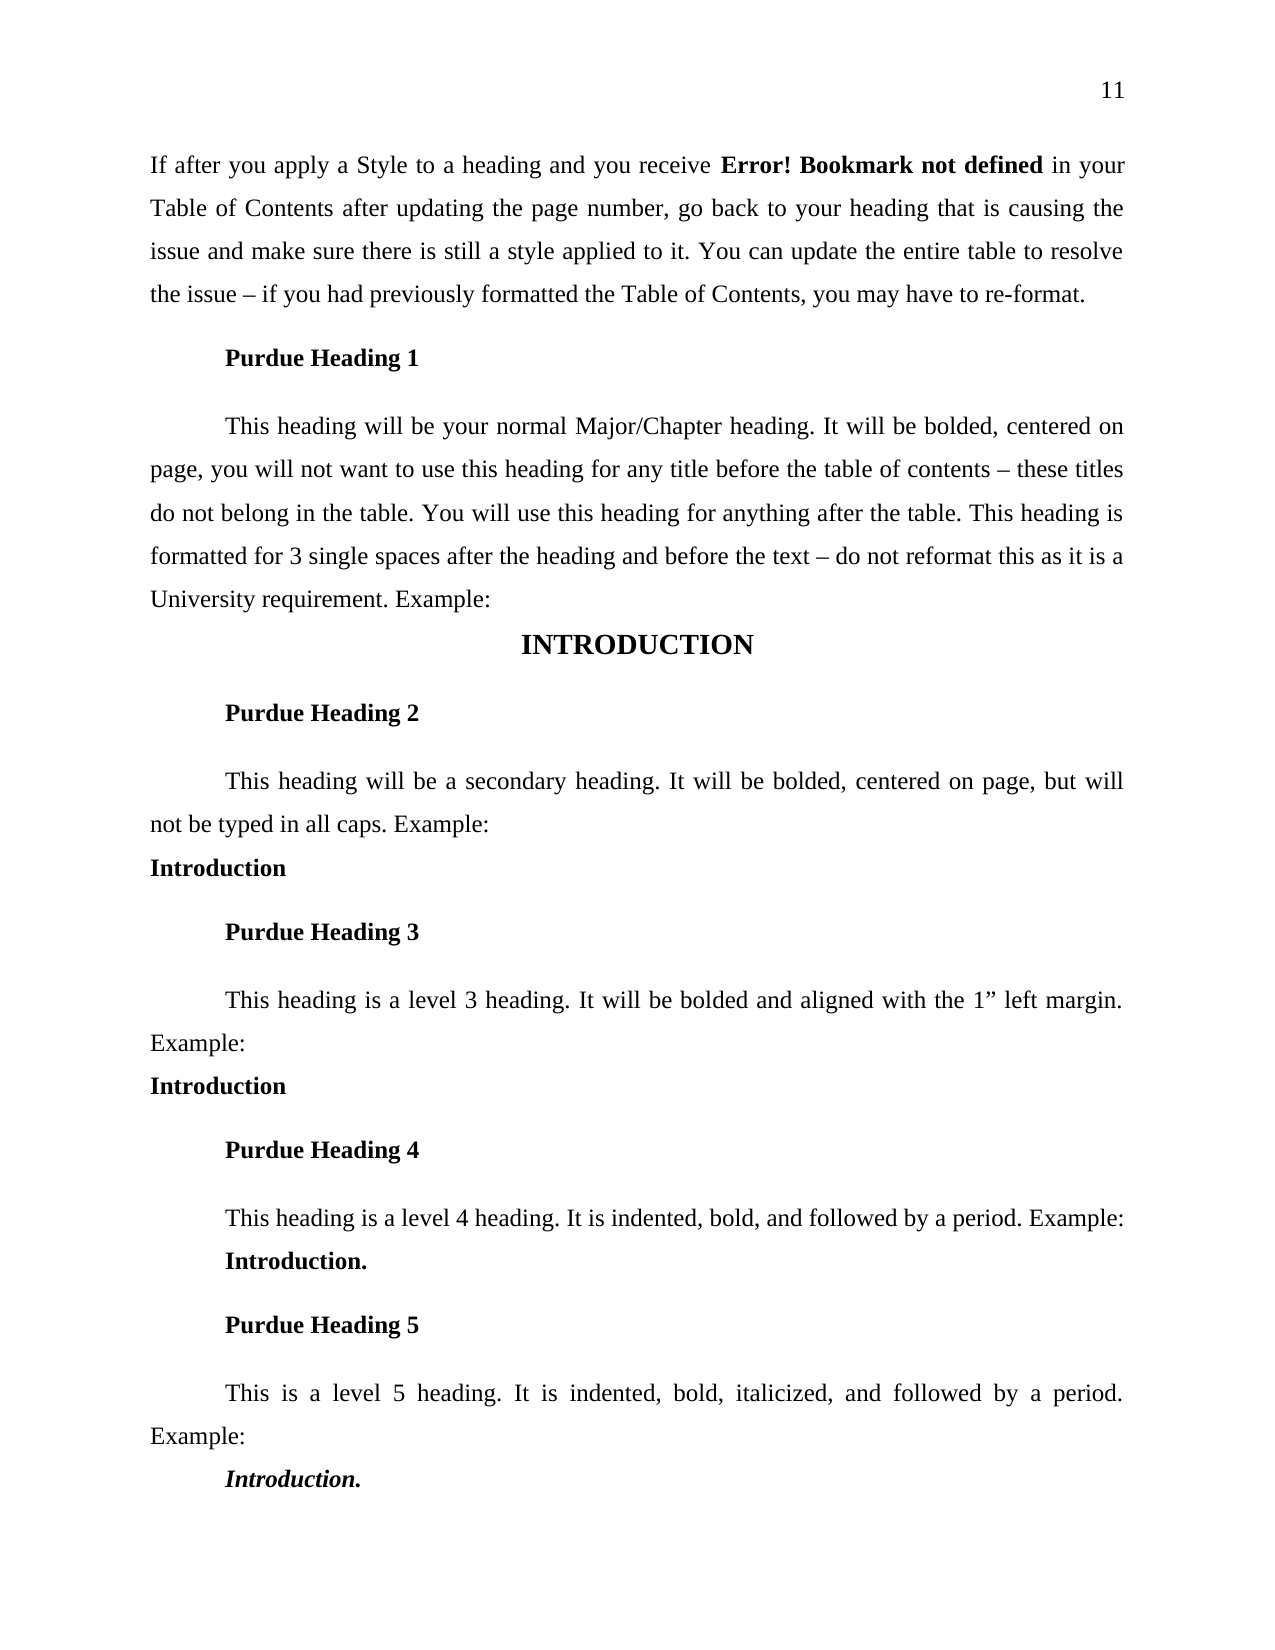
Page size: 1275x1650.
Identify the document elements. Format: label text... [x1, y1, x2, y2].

subtitle Purdue Heading 5 [225, 1310, 1125, 1339]
subtitle Purdue Heading 4 [225, 1135, 1125, 1164]
text This heading will be a secondary heading. It will be bolded, centered on page, but will not be typed in all caps. Example: [150, 766, 1125, 838]
text Introduction. [150, 1464, 1125, 1493]
text Introduction [150, 1071, 1125, 1100]
text This heading is a level 3 heading. It will be bolded and aligned with the 1” left margin. Example: [150, 985, 1125, 1057]
text Introduction [150, 853, 1125, 881]
text This is a level 5 heading. It is indented, bold, italicized, and followed by a period. Example: [150, 1378, 1125, 1450]
text INTRODUCTION [150, 627, 1125, 661]
subtitle Purdue Heading 2 [225, 698, 1125, 727]
text This heading is a level 4 heading. It is indented, bold, and followed by a period. Example: [150, 1203, 1125, 1232]
text Introduction. [150, 1246, 1125, 1275]
text If after you apply a Style to a heading and you receive Error! Bookmark not defined in your Table of Contents after updating the page number, go back to your heading that is causing the issue and make sure there is still a style applied to it. You can update the entire table to resolve the issue – if you had previously formatted the Table of Contents, you may have to re-format. [150, 150, 1125, 308]
text This heading will be your normal Major/Chapter heading. It will be bolded, centered on page, you will not want to use this heading for any title before the table of contents – these titles do not belong in the table. You will use this heading for anything after the table. This heading is formatted for 3 single spaces after the heading and before the text – do not reformat this as it is a University requirement. Example: [150, 411, 1125, 613]
subtitle Purdue Heading 3 [225, 917, 1125, 945]
subtitle Purdue Heading 1 [225, 343, 1125, 372]
